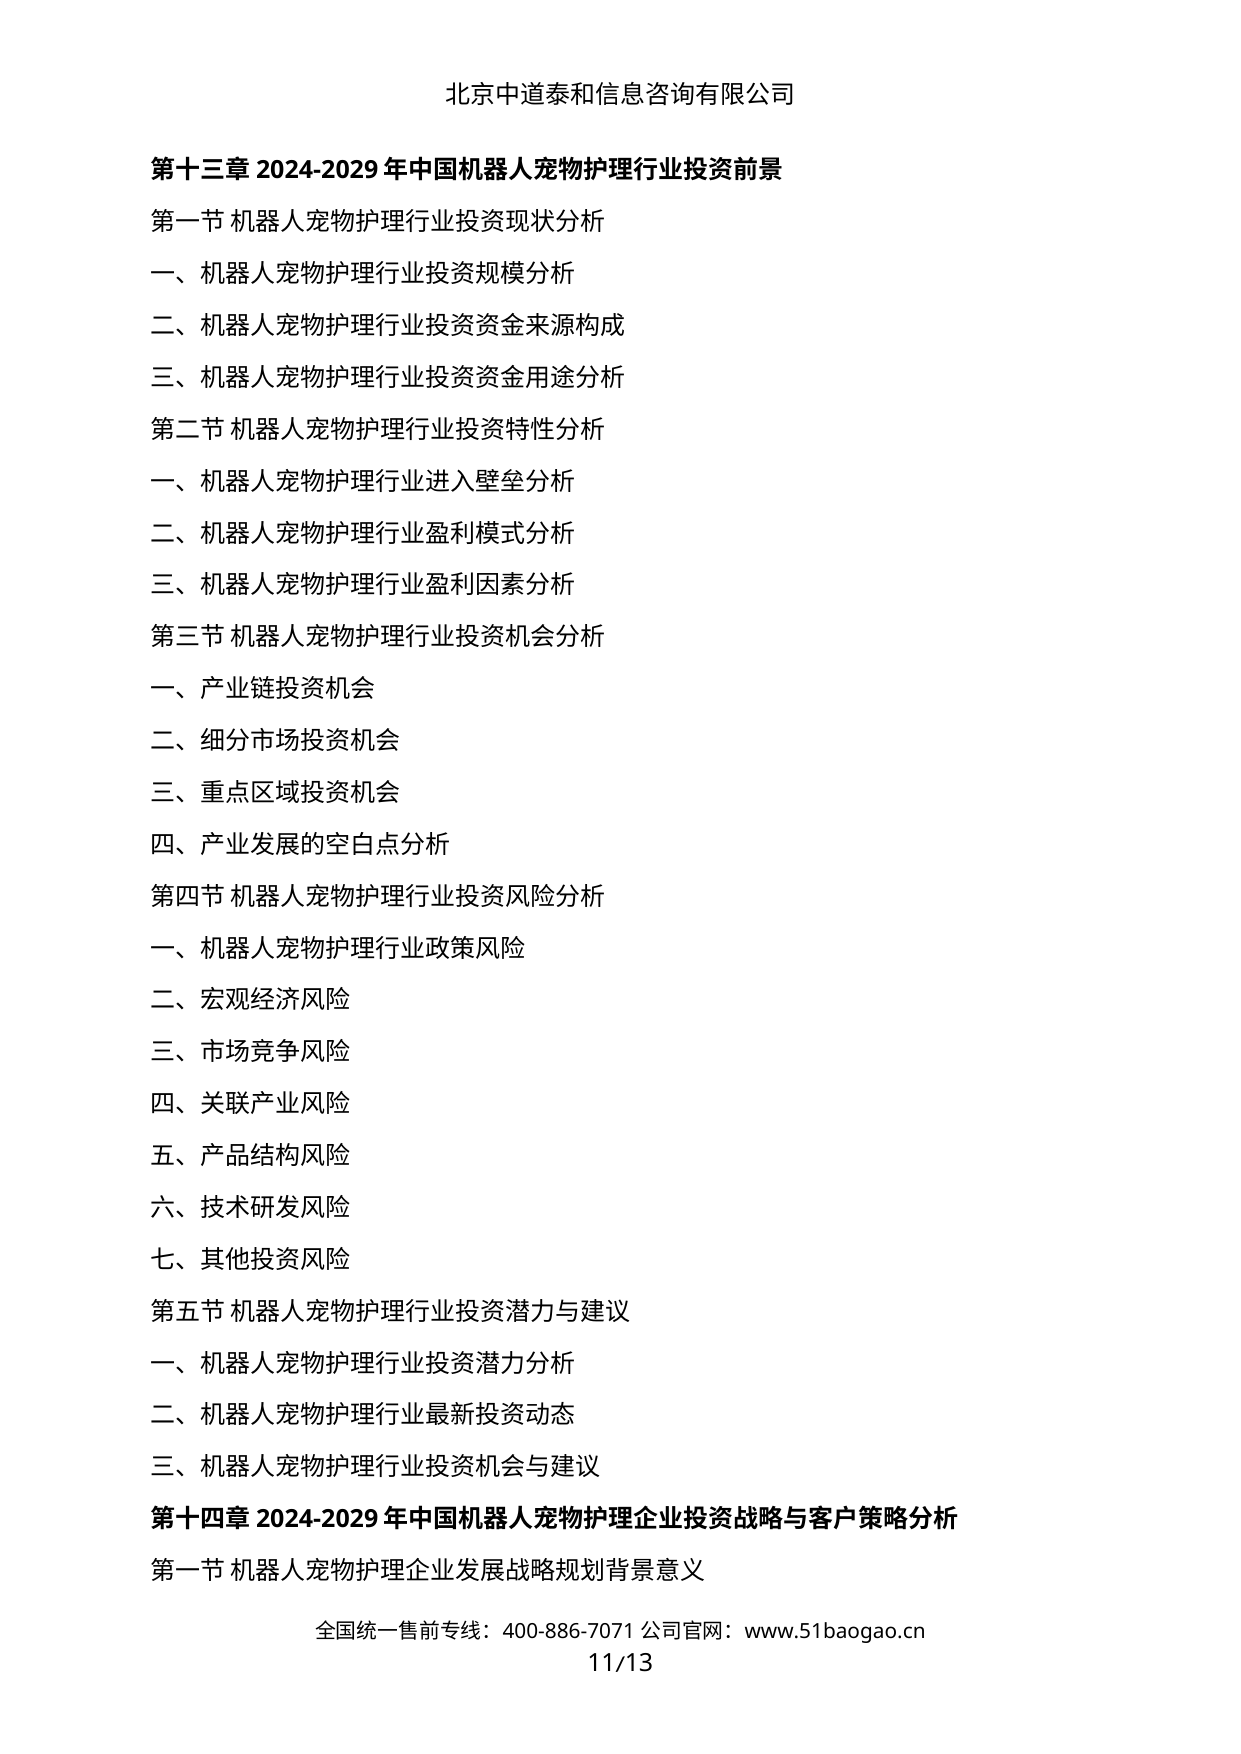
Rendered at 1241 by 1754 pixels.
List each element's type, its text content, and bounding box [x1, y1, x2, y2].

text 第二节 机器人宠物护理行业投资特性分析 [150, 409, 1090, 446]
text 四、关联产业风险 [150, 1084, 1090, 1120]
text 三、重点区域投资机会 [150, 772, 1090, 809]
text 第四节 机器人宠物护理行业投资风险分析 [150, 876, 1090, 912]
text 第五节 机器人宠物护理行业投资潜力与建议 [150, 1291, 1090, 1327]
text 一、机器人宠物护理行业投资潜力分析 [150, 1343, 1090, 1379]
text 六、技术研发风险 [150, 1187, 1090, 1224]
text 三、机器人宠物护理行业盈利因素分析 [150, 565, 1090, 601]
text 第一节 机器人宠物护理行业投资现状分析 [150, 202, 1090, 238]
text 三、市场竞争风险 [150, 1032, 1090, 1068]
text 一、产业链投资机会 [150, 669, 1090, 705]
text 二、宏观经济风险 [150, 980, 1090, 1016]
text 第十四章 2024-2029年中国机器人宠物护理企业投资战略与客户策略分析 [150, 1499, 1090, 1535]
text 第十三章 2024-2029年中国机器人宠物护理行业投资前景 [150, 150, 1090, 186]
text 一、机器人宠物护理行业政策风险 [150, 928, 1090, 964]
text 二、机器人宠物护理行业最新投资动态 [150, 1395, 1090, 1431]
text 四、产业发展的空白点分析 [150, 824, 1090, 861]
text 二、机器人宠物护理行业盈利模式分析 [150, 513, 1090, 549]
text 一、机器人宠物护理行业进入壁垒分析 [150, 461, 1090, 497]
text 二、机器人宠物护理行业投资资金来源构成 [150, 306, 1090, 342]
text 五、产品结构风险 [150, 1136, 1090, 1172]
text 三、机器人宠物护理行业投资机会与建议 [150, 1447, 1090, 1483]
text 第一节 机器人宠物护理企业发展战略规划背景意义 [150, 1551, 1090, 1587]
text 三、机器人宠物护理行业投资资金用途分析 [150, 357, 1090, 394]
text 二、细分市场投资机会 [150, 721, 1090, 757]
text 七、其他投资风险 [150, 1239, 1090, 1276]
text 第三节 机器人宠物护理行业投资机会分析 [150, 617, 1090, 653]
text 一、机器人宠物护理行业投资规模分析 [150, 254, 1090, 290]
